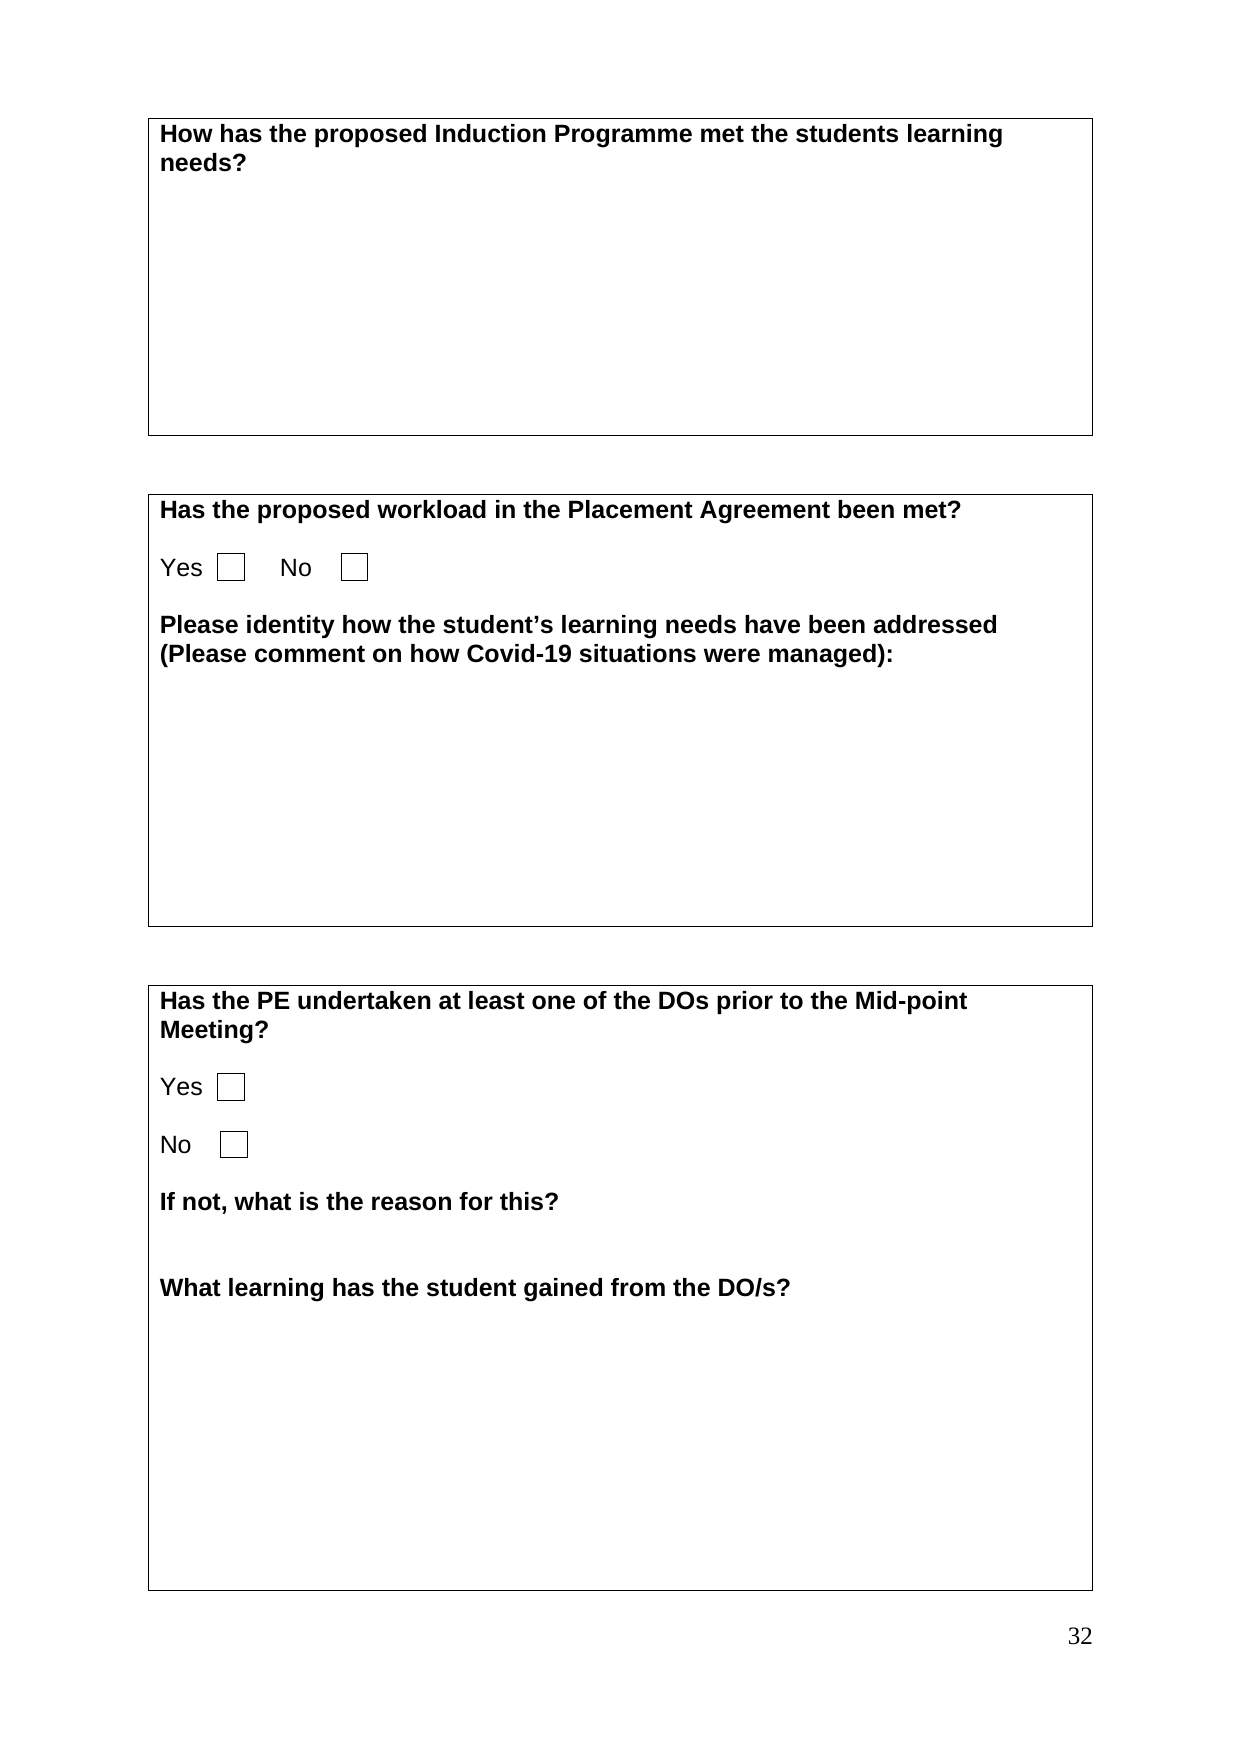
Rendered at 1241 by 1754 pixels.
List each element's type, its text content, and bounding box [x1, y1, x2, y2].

table_header How has the proposed Induction Programme met the students learning needs? [149, 119, 1092, 435]
table_header Has the PE undertaken at least one of the DOs prior to the Mid-point Meeting? Yes No If not, what is the reason for this? What learning has the student gained from the DO/s? [149, 986, 1092, 1589]
table_header Has the proposed workload in the Placement Agreement been met? Yes No Please identity how the student’s learning needs have been addressed (Please comment on how Covid-19 situations were managed): [149, 495, 1092, 926]
